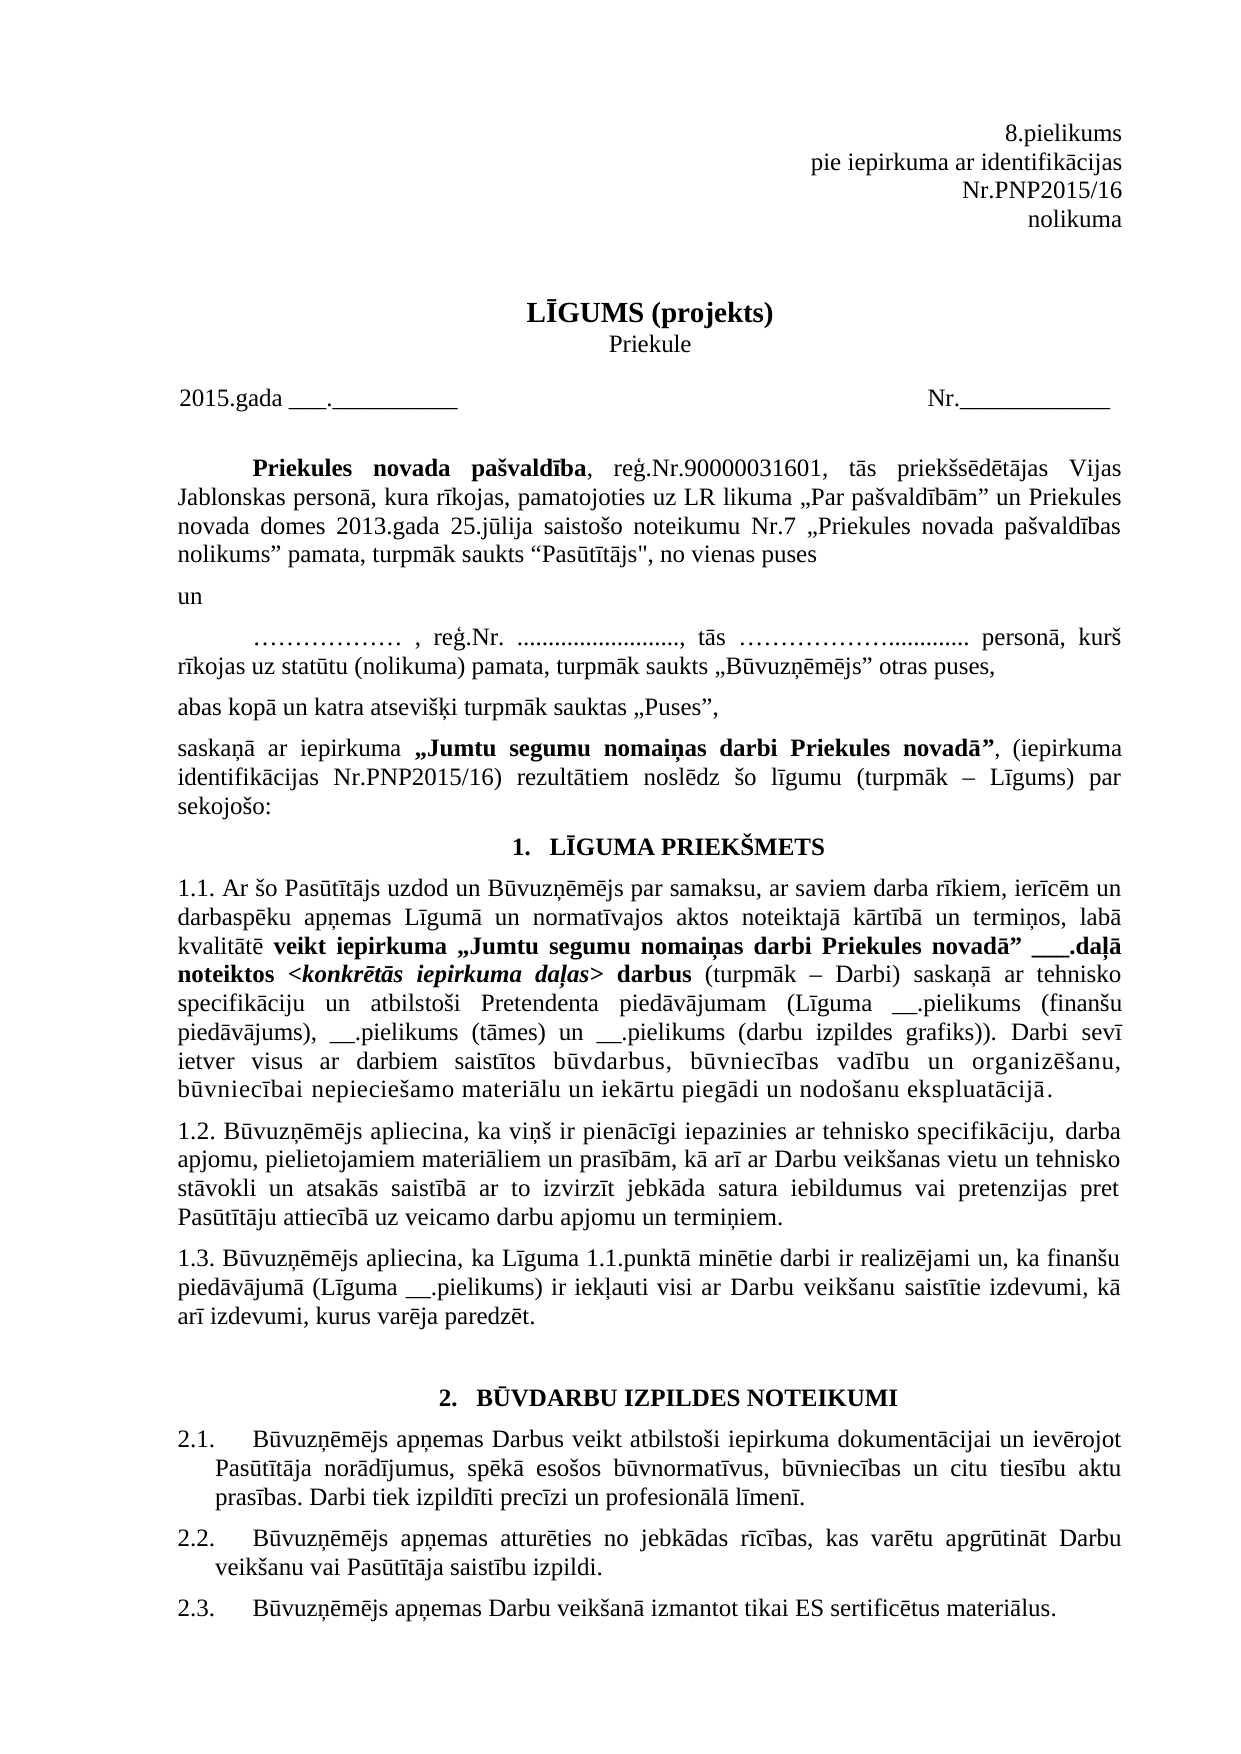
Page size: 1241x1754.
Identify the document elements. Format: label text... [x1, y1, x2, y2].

list LĪGUMA PRIEKŠMETS [215, 832, 1122, 861]
list Būvuzņēmējs apņemas Darbus veikt atbilstoši iepirkuma dokumentācijai un ievērojot Pasūtītāja norādījumus, spēkā esošos būvnormatīvus, būvniecības un citu tiesību aktu prasības. Darbi tiek izpildīti precīzi un profesionālā līmenī. [177, 1424, 1122, 1511]
text LĪGUMS (projekts) [178, 295, 1122, 329]
text 8.pielikums [177, 118, 1122, 147]
text saskaņā ar iepirkuma „Jumtu segumu nomaiņas darbi Priekules novadā”, (iepirkuma identifikācijas Nr.PNP2015/16) rezultātiem noslēdz šo līgumu (turpmāk – Līgums) par sekojošo: [177, 733, 1122, 819]
list BŪVDARBU IZPILDES NOTEIKUMI [215, 1383, 1122, 1412]
text abas kopā un katra atsevišķi turpmāk sauktas „Puses”, [177, 692, 1122, 721]
text Priekules novada pašvaldība, reģ.Nr.90000031601, tās priekšsēdētājas Vijas Jablonskas personā, kura rīkojas, pamatojoties uz LR likuma „Par pašvaldībām” un Priekules novada domes 2013.gada 25.jūlija saistošo noteikumu Nr.7 „Priekules novada pašvaldības nolikums” pamata, turpmāk saukts “Pasūtītājs", no vienas puses [177, 453, 1122, 568]
list Būvuzņēmējs apņemas Darbu veikšanā izmantot tikai ES sertificētus materiālus. [177, 1593, 1122, 1622]
text pie iepirkuma ar identifikācijas [177, 147, 1122, 176]
text 1.3. Būvuzņēmējs apliecina, ka Līguma 1.1.punktā minētie darbi ir realizējami un, ka finanšu piedāvājumā (Līguma __.pielikums) ir iekļauti visi ar Darbu veikšanu saistītie izdevumi, kā arī izdevumi, kurus varēja paredzēt. [177, 1243, 1121, 1329]
list Būvuzņēmējs apņemas atturēties no jebkādas rīcības, kas varētu apgrūtināt Darbu veikšanu vai Pasūtītāja saistību izpildi. [177, 1523, 1122, 1581]
text 2015.gada ___.__________ Nr.____________ [179, 383, 1122, 412]
text 1.2. Būvuzņēmējs apliecina, ka viņš ir pienācīgi iepazinies ar tehnisko specifikāciju, darba apjomu, pielietojamiem materiāliem un prasībām, kā arī ar Darbu veikšanas vietu un tehnisko stāvokli un atsakās saistībā ar to izvirzīt jebkāda satura iebildumus vai pretenzijas pret Pasūtītāju attiecībā uz veicamo darbu apjomu un termiņiem. [177, 1116, 1121, 1231]
text nolikuma [177, 204, 1122, 233]
text ……………… , reģ.Nr. .........................., tās ………………............. personā, kurš rīkojas uz statūtu (nolikuma) pamata, turpmāk saukts „Būvuzņēmējs” otras puses, [177, 622, 1122, 679]
text un [177, 581, 1122, 609]
text Nr.PNP2015/16 [177, 176, 1122, 204]
text 1.1. Ar šo Pasūtītājs uzdod un Būvuzņēmējs par samaksu, ar saviem darba rīkiem, ierīcēm un darbaspēku apņemas Līgumā un normatīvajos aktos noteiktajā kārtībā un termiņos, labā kvalitātē veikt iepirkuma „Jumtu segumu nomaiņas darbi Priekules novadā” ___.daļā noteiktos <konkrētās iepirkuma daļas> darbus (turpmāk – Darbi) saskaņā ar tehnisko specifikāciju un atbilstoši Pretendenta piedāvājumam (Līguma __.pielikums (finanšu piedāvājums), __.pielikums (tāmes) un __.pielikums (darbu izpildes grafiks)). Darbi sevī ietver visus ar darbiem saistītos būvdarbus, būvniecības vadību un organizēšanu, būvniecībai nepieciešamo materiālu un iekārtu piegādi un nodošanu ekspluatācijā. [177, 873, 1122, 1103]
text Priekule [178, 329, 1122, 358]
